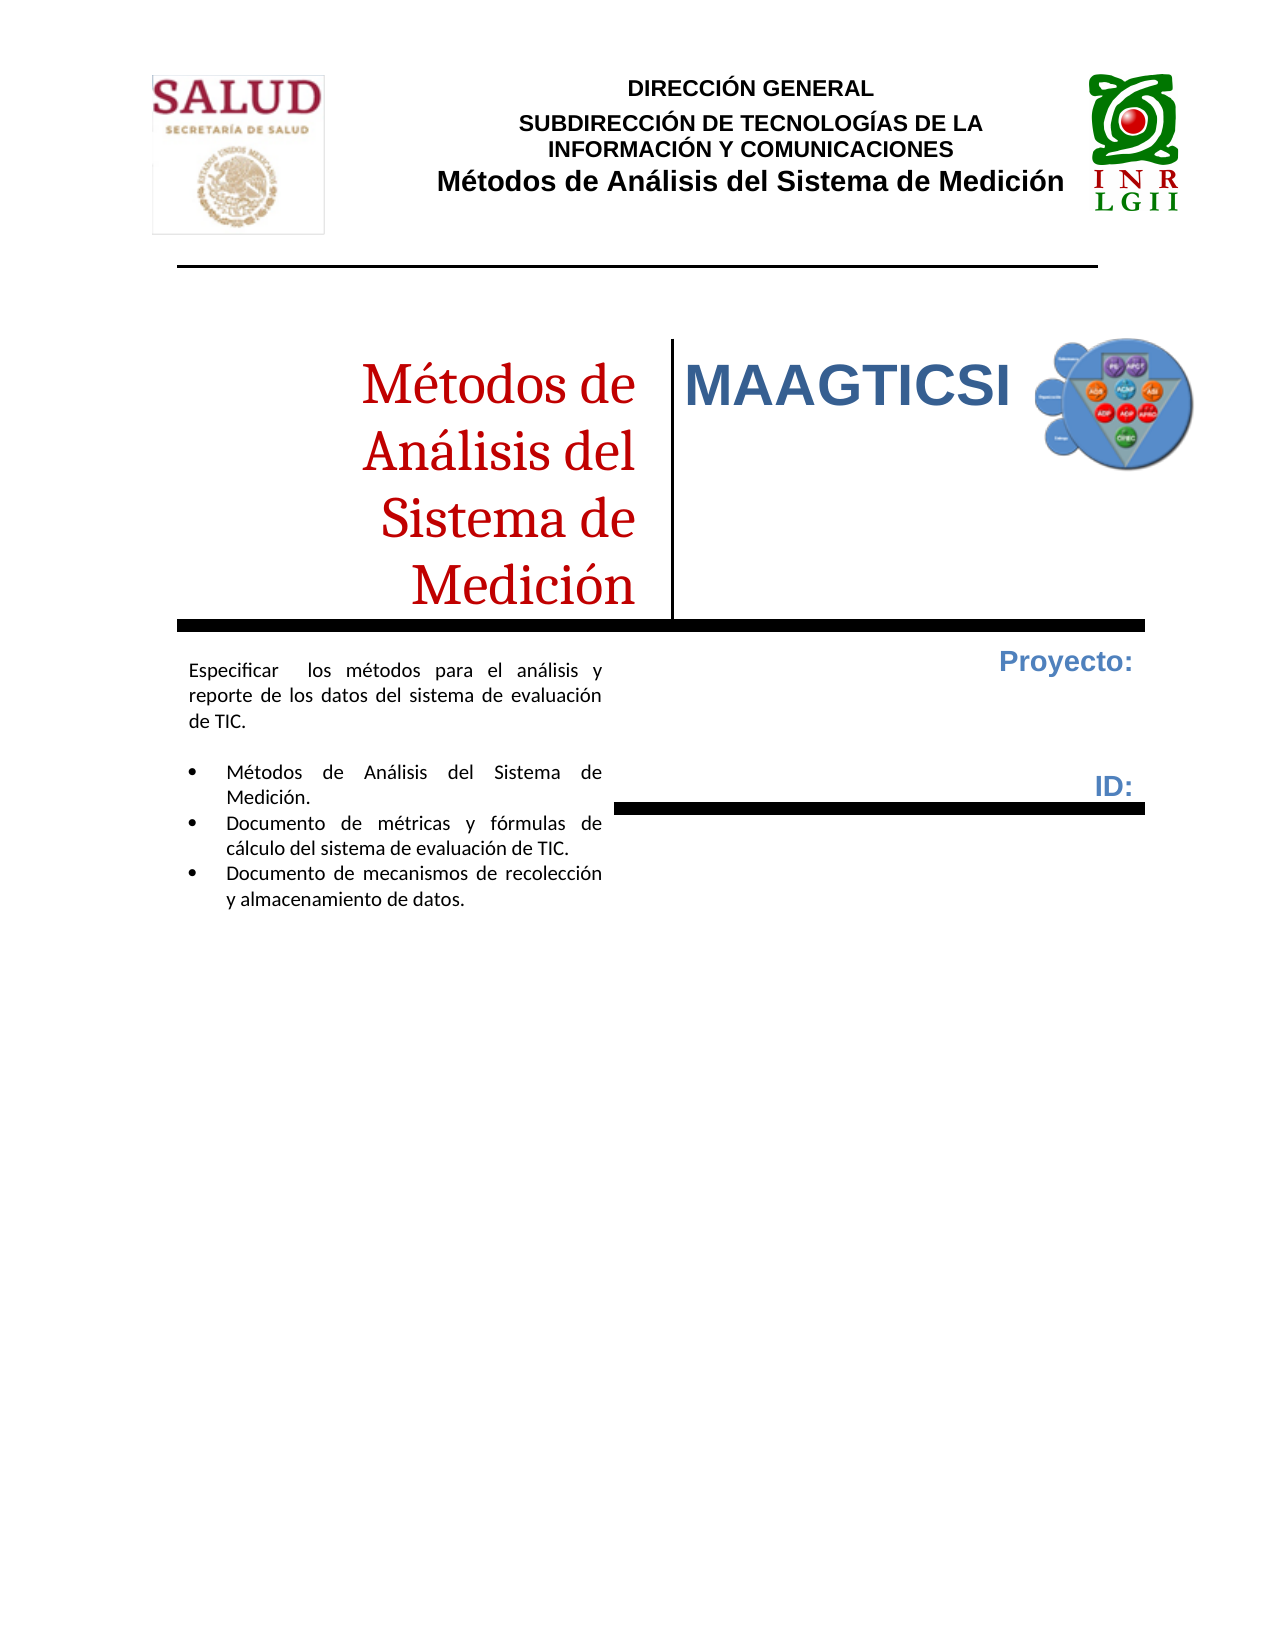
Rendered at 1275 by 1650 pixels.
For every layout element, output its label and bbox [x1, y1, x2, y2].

picture [1089, 74, 1179, 211]
table_header [177, 268, 1098, 619]
picture [1034, 338, 1195, 472]
table_header [177, 632, 1098, 1502]
picture [152, 75, 326, 236]
